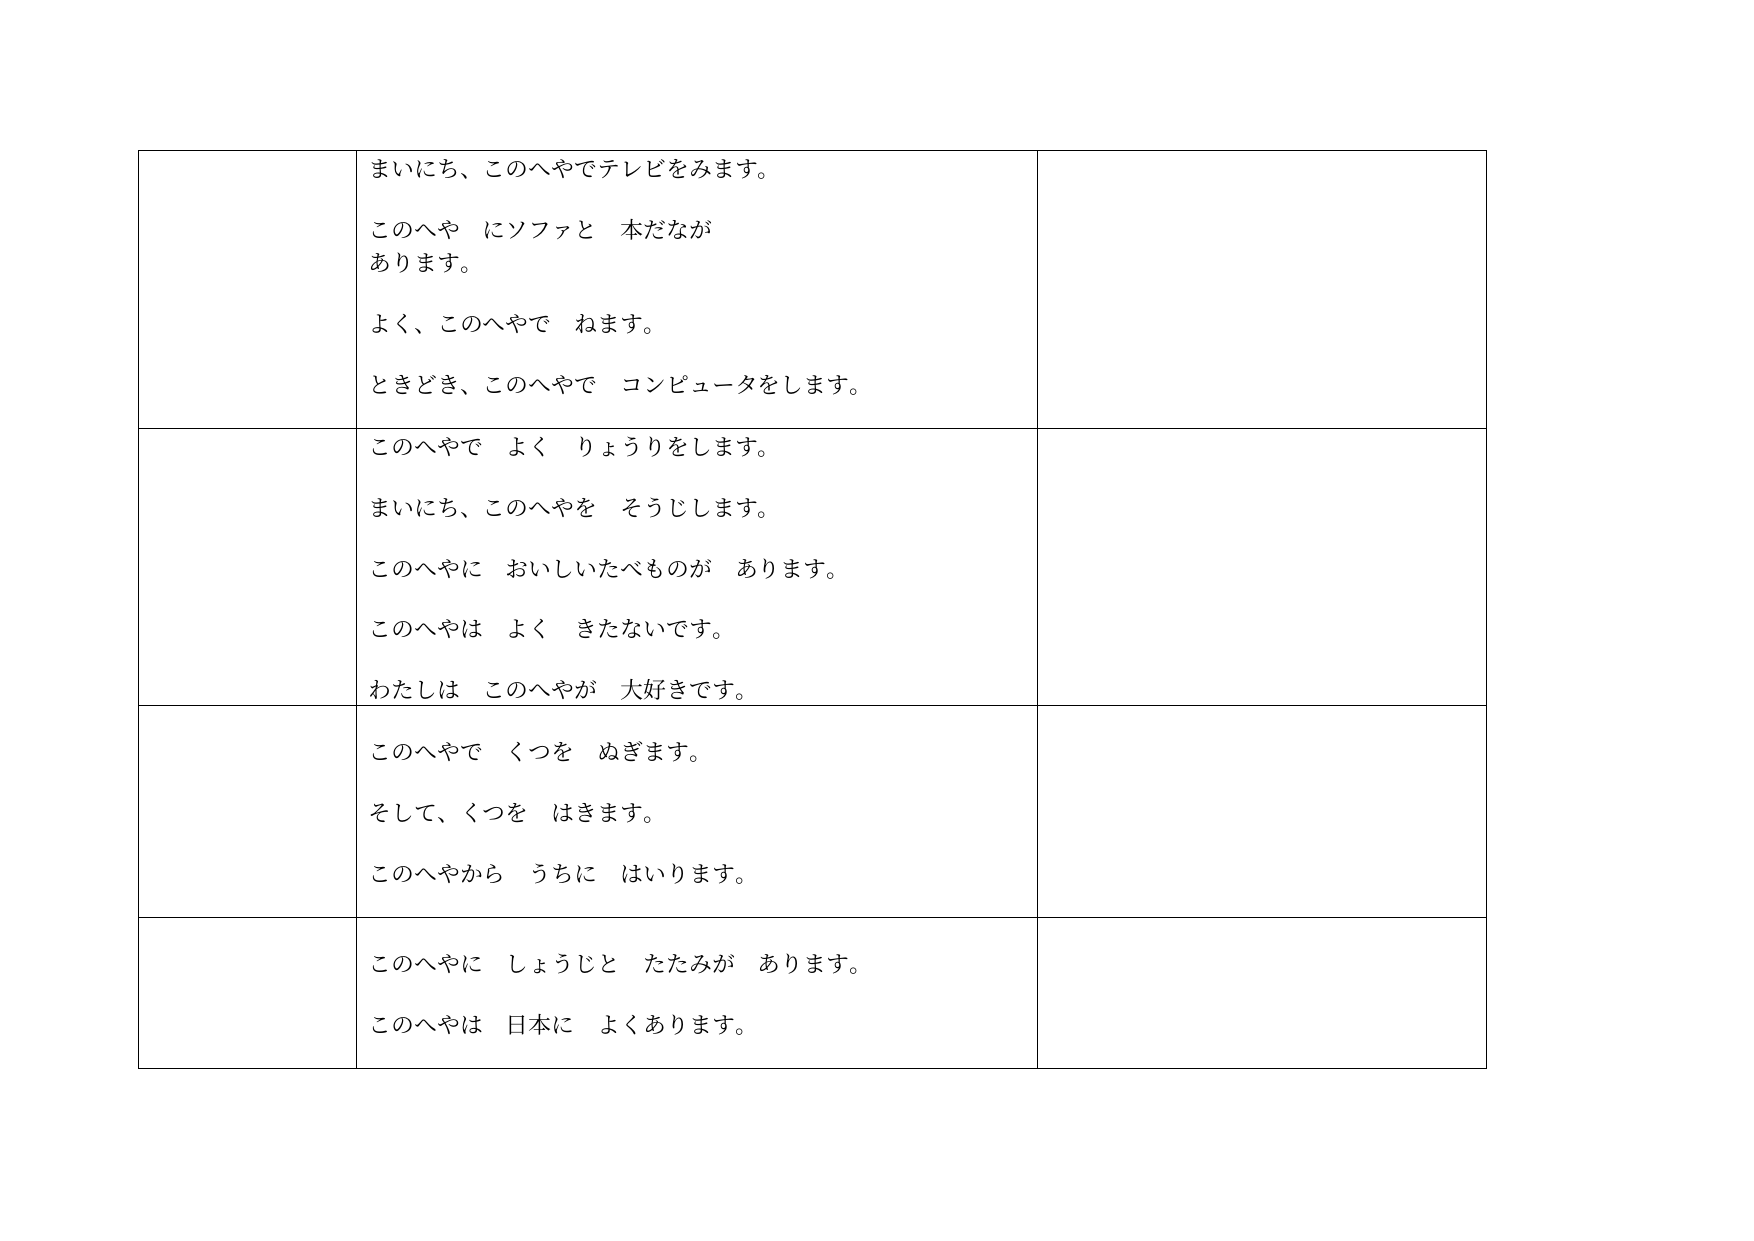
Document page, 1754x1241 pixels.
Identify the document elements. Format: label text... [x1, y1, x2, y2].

table_cell [1038, 706, 1486, 917]
table_cell [1038, 429, 1486, 705]
table_cell このへやで よく りょうりをします。 まいにち、このへやを そうじします。 このへやに おいしいたべものが あります。 このへやは よく きたないです。 わたしは このへやが 大好きです。 [357, 429, 1037, 705]
table_cell [139, 706, 356, 917]
table_cell このへやで くつを ぬぎます。 そして、くつを はきます。 このへやから うちに はいります。 [357, 706, 1037, 917]
table_cell [139, 429, 356, 705]
table_cell [1038, 918, 1486, 1068]
table_cell このへやに しょうじと たたみが あります。 このへやは 日本に よくあります。 [357, 918, 1037, 1068]
table_header [1038, 151, 1486, 428]
table_cell [139, 918, 356, 1068]
table_header [139, 151, 356, 428]
table_header まいにち、このへやでテレビをみます。 このへや にソファと 本だなが あります。 よく、このへやで ねます。 ときどき、このへやで コンピュータをします。 [357, 151, 1037, 428]
